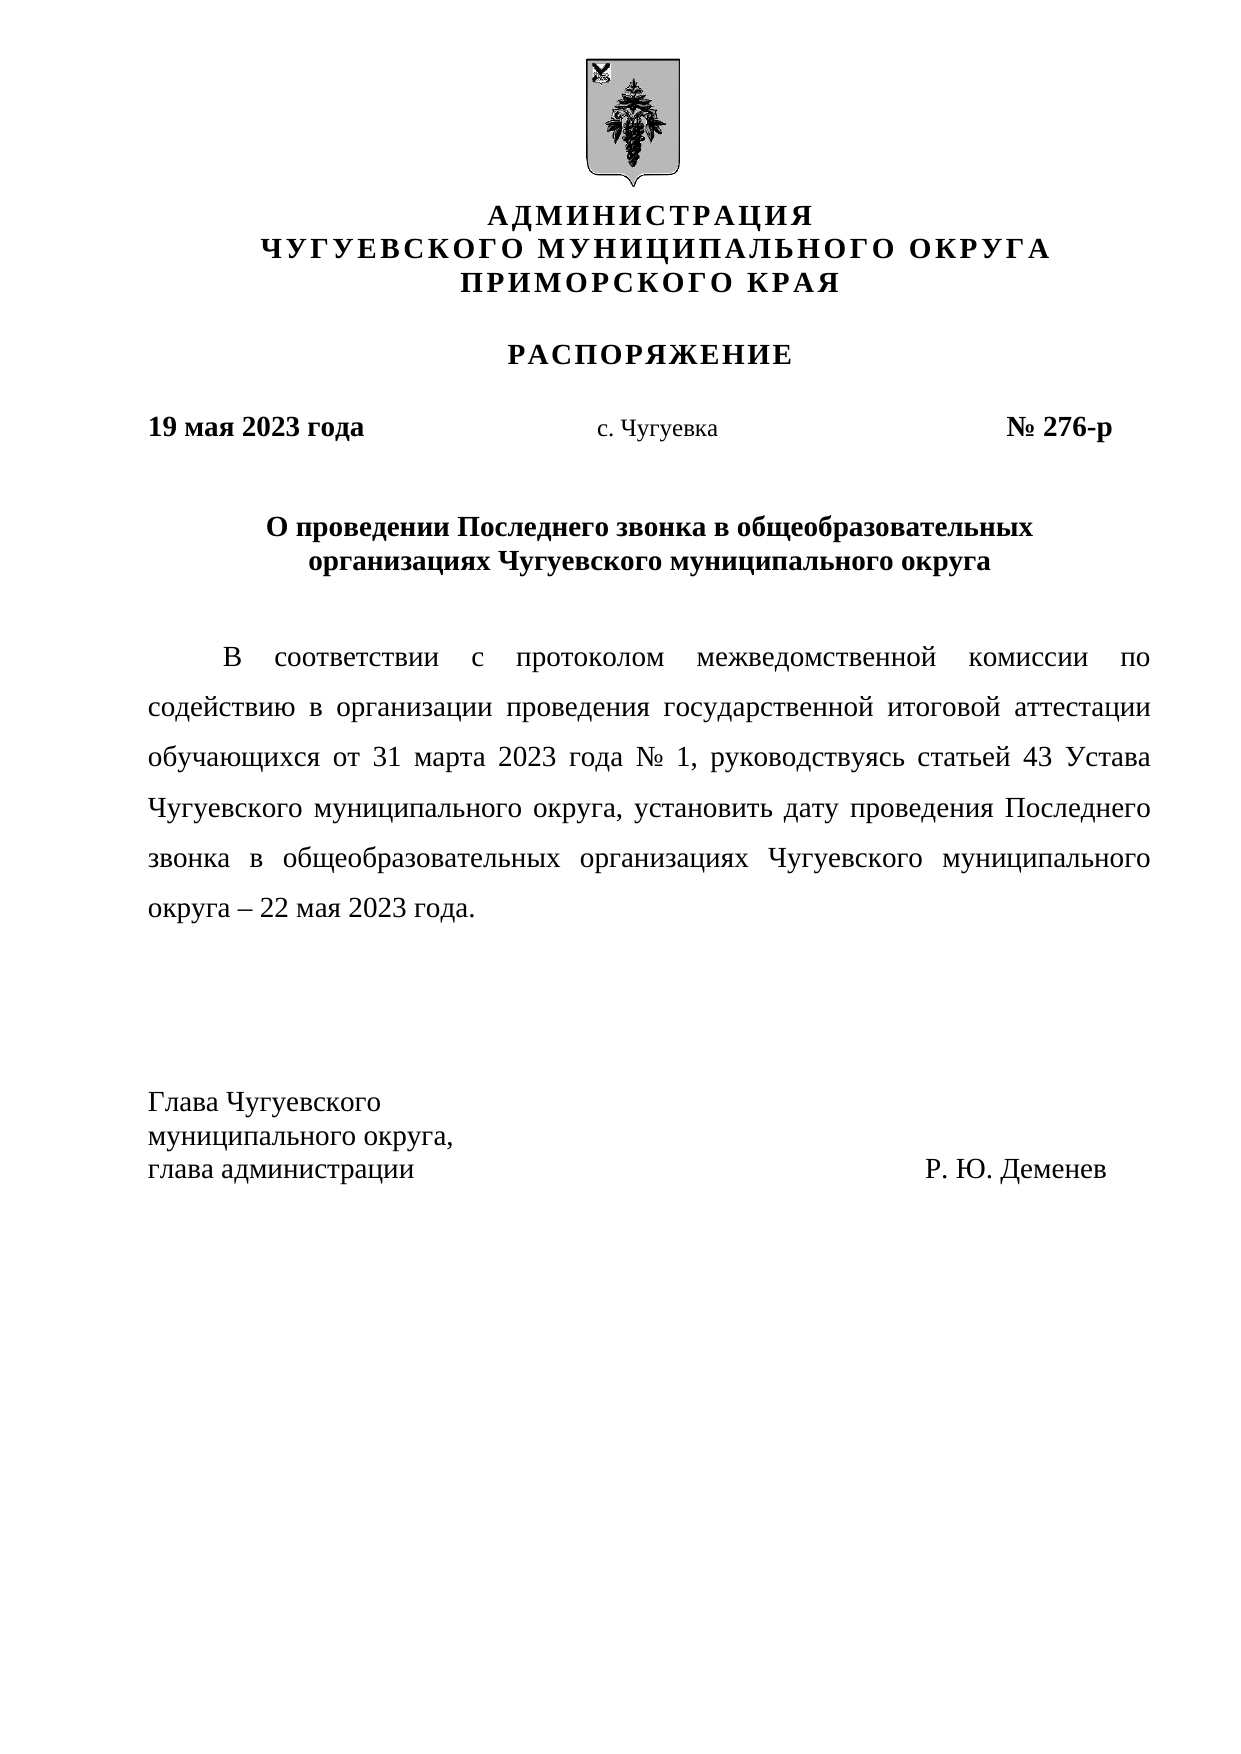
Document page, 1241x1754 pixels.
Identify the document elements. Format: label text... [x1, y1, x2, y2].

text организациях Чугуевского муниципального округа [148, 543, 1152, 576]
text 19 мая 2023 года с. Чугуевка № 276-р [148, 409, 1152, 442]
picture [581, 48, 684, 197]
text глава администрации Р. Ю. Деменев [148, 1151, 1152, 1185]
text муниципального округа, [148, 1118, 1152, 1151]
text ПРИМОРСКОГО КРАЯ [148, 265, 1152, 298]
text РАСПОРЯЖЕНИЕ [148, 337, 1152, 370]
text Глава Чугуевского [148, 1084, 1152, 1118]
text О проведении Последнего звонка в общеобразовательных [148, 509, 1152, 543]
text В соответствии с протоколом межведомственной комиссии по содействию в организации проведения государственной итоговой аттестации обучающихся от 31 марта 2023 года № 1, руководствуясь статьей 43 Устава Чугуевского муниципального округа, установить дату проведения Последнего звонка в общеобразовательных организациях Чугуевского муниципального округа – 22 мая 2023 года. [148, 639, 1152, 924]
text ЧУГУЕВСКОГО МУНИЦИПАЛЬНОГО ОКРУГА [148, 231, 1152, 265]
text АДМИНИСТРАЦИЯ [148, 198, 1152, 231]
